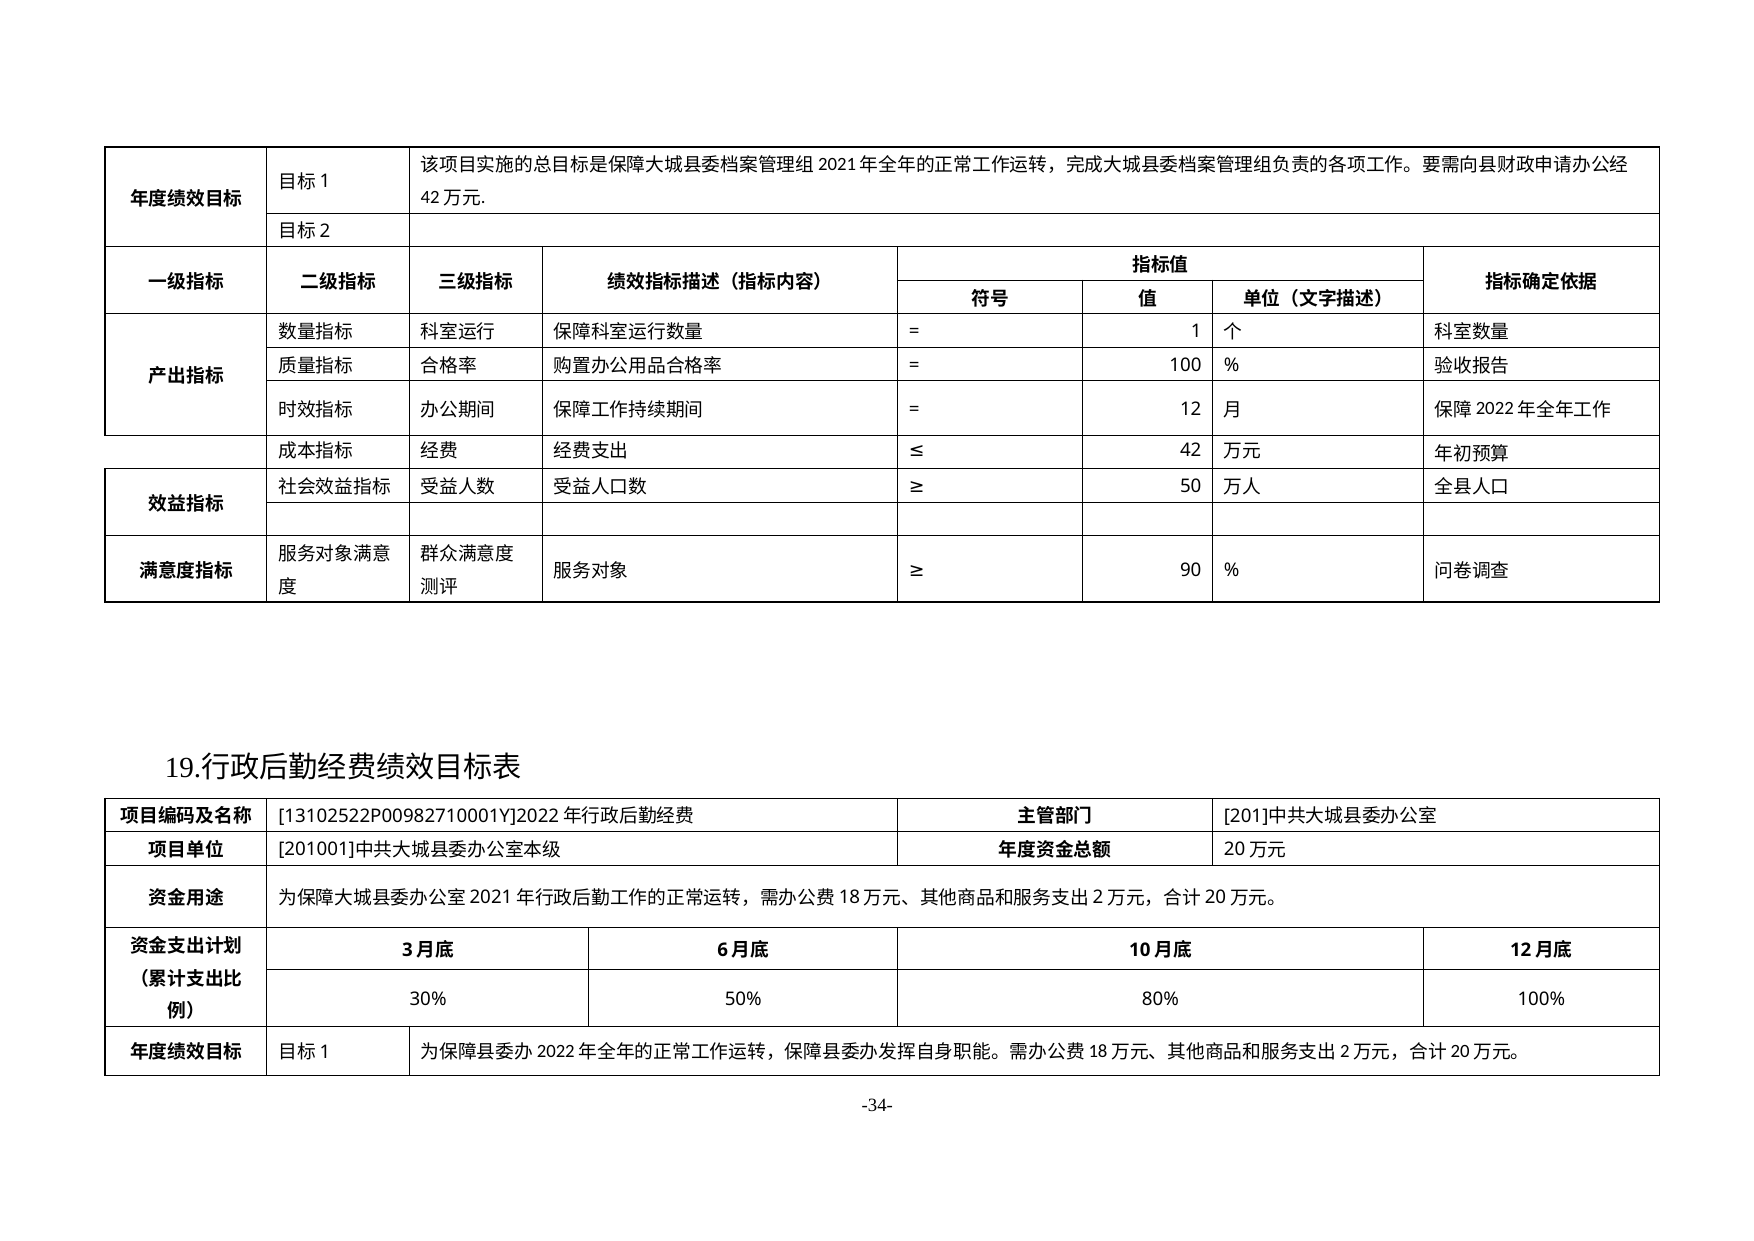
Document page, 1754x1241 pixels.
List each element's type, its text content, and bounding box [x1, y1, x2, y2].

table_header [13102522P00982710001Y]2022年行政后勤经费 [267, 799, 897, 831]
table_cell 服务对象 [543, 536, 897, 601]
table_cell 6月底 [589, 928, 897, 969]
table_cell 100% [1424, 970, 1659, 1026]
table_cell = [898, 381, 1082, 435]
table_cell 受益人口数 [543, 469, 897, 502]
table_cell 经费支出 [543, 436, 897, 468]
table_cell ≤ [898, 436, 1082, 468]
table_cell 12 [1083, 381, 1212, 435]
table_cell % [1213, 536, 1423, 601]
table_cell 问卷调查 [1424, 536, 1659, 601]
table_cell 90 [1083, 536, 1212, 601]
table_cell 项目单位 [106, 832, 266, 864]
table_cell 保障2022年全年工作 [1424, 381, 1659, 435]
table_cell 该项目实施的总目标是保障大城县委档案管理组2021年全年的正常工作运转，完成大城县委档案管理组负责的各项工作。要需向县财政申请办公经42万元. [410, 148, 1659, 212]
table_cell 服务对象满意度 [267, 536, 409, 601]
table_cell 10月底 [898, 928, 1423, 969]
table_cell 合格率 [410, 348, 542, 380]
table_cell [1083, 503, 1212, 535]
table_cell [1213, 503, 1423, 535]
table_cell 单位（文字描述） [1213, 281, 1423, 313]
table_cell 指标确定依据 [1424, 247, 1659, 313]
table_cell 满意度指标 [106, 536, 266, 601]
table_cell 保障工作持续期间 [543, 381, 897, 435]
text 19.行政后勤经费绩效目标表 [106, 732, 1648, 797]
table_cell 目标2 [267, 214, 409, 246]
table_cell 办公期间 [410, 381, 542, 435]
table_cell 科室数量 [1424, 314, 1659, 347]
table_cell 社会效益指标 [267, 469, 409, 502]
table_cell [410, 503, 542, 535]
table_cell [201001]中共大城县委办公室本级 [267, 832, 897, 864]
table_cell 100 [1083, 348, 1212, 380]
table_cell 指标值 [898, 247, 1423, 279]
table_cell 年度资金总额 [898, 832, 1212, 864]
table_cell 受益人数 [410, 469, 542, 502]
table_cell [1424, 503, 1659, 535]
table_header [201]中共大城县委办公室 [1213, 799, 1659, 831]
table_cell = [898, 314, 1082, 347]
table_cell 产出指标 [106, 314, 266, 435]
table_cell 经费 [410, 436, 542, 468]
table_cell 数量指标 [267, 314, 409, 347]
table_cell 42 [1083, 436, 1212, 468]
table_cell 年度绩效目标 [106, 148, 266, 246]
table_cell 个 [1213, 314, 1423, 347]
table_cell 为保障大城县委办公室2021年行政后勤工作的正常运转，需办公费18万元、其他商品和服务支出2万元，合计20万元。 [267, 866, 1659, 927]
table_cell 科室运行 [410, 314, 542, 347]
table_cell 三级指标 [410, 247, 542, 313]
table_cell 目标1 [267, 1027, 409, 1075]
table_cell 保障科室运行数量 [543, 314, 897, 347]
table_cell ≥ [898, 469, 1082, 502]
table_cell 成本指标 [267, 436, 409, 468]
table_cell 年度绩效目标 [106, 1027, 266, 1075]
table_header 主管部门 [898, 799, 1212, 831]
table_cell 3月底 [267, 928, 588, 969]
table_cell [543, 503, 897, 535]
table_cell 购置办公用品合格率 [543, 348, 897, 380]
table_cell ≥ [898, 536, 1082, 601]
table_cell 万人 [1213, 469, 1423, 502]
table_cell 80% [898, 970, 1423, 1026]
table_cell 万元 [1213, 436, 1423, 468]
table_cell 年初预算 [1424, 436, 1659, 468]
table_cell 二级指标 [267, 247, 409, 313]
table_cell 时效指标 [267, 381, 409, 435]
table_cell = [898, 348, 1082, 380]
table_cell 效益指标 [106, 469, 266, 535]
table_cell 值 [1083, 281, 1212, 313]
table_cell 资金用途 [106, 866, 266, 927]
table_cell % [1213, 348, 1423, 380]
table_cell 验收报告 [1424, 348, 1659, 380]
table_cell 1 [1083, 314, 1212, 347]
table_cell [898, 503, 1082, 535]
table_cell 月 [1213, 381, 1423, 435]
table_cell 为保障县委办2022年全年的正常工作运转，保障县委办发挥自身职能。需办公费18万元、其他商品和服务支出2万元，合计20万元。 [410, 1027, 1659, 1075]
table_cell 质量指标 [267, 348, 409, 380]
table_cell 资金支出计划 （累计支出比例） [106, 928, 266, 1026]
table_header 项目编码及名称 [106, 799, 266, 831]
table_cell [267, 503, 409, 535]
table_cell 20万元 [1213, 832, 1659, 864]
table_cell 符号 [898, 281, 1082, 313]
table_cell 12月底 [1424, 928, 1659, 969]
table_cell 30% [267, 970, 588, 1026]
table_cell 50 [1083, 469, 1212, 502]
table_cell 目标1 [267, 148, 409, 212]
table_cell 全县人口 [1424, 469, 1659, 502]
table_cell 一级指标 [106, 247, 266, 313]
table_cell 群众满意度测评 [410, 536, 542, 601]
table_cell [410, 214, 1659, 246]
table_cell 50% [589, 970, 897, 1026]
table_cell 绩效指标描述（指标内容） [543, 247, 897, 313]
